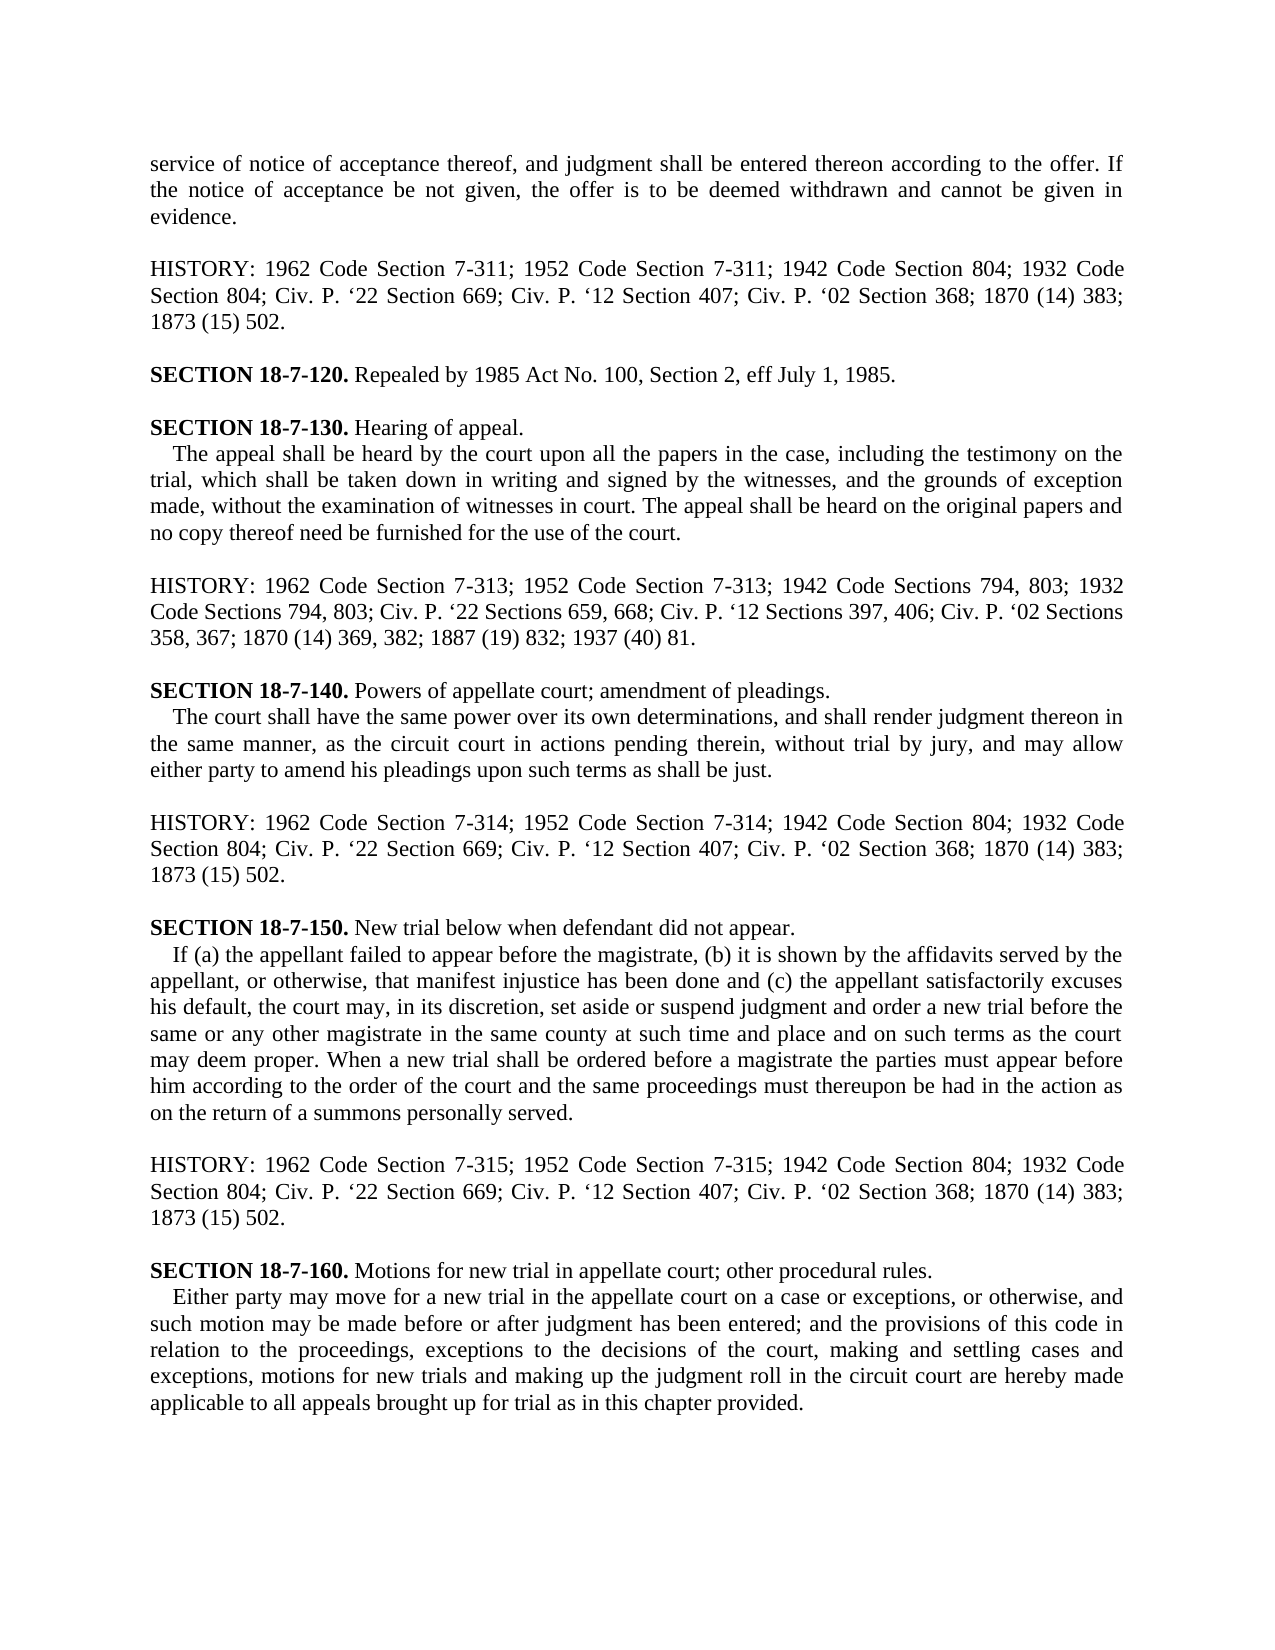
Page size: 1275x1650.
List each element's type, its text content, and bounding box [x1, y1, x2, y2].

text SECTION 18-7-120. Repealed by 1985 Act No. 100, Section 2, eff July 1, 1985. [150, 361, 1125, 387]
text If (a) the appellant failed to appear before the magistrate, (b) it is shown by the affidavits served by the appellant, or otherwise, that manifest injustice has been done and (c) the appellant satisfactorily excuses his default, the court may, in its discretion, set aside or suspend judgment and order a new trial before the same or any other magistrate in the same county at such time and place and on such terms as the court may deem proper. When a new trial shall be ordered before a magistrate the parties must appear before him according to the order of the court and the same proceedings must thereupon be had in the action as on the return of a summons personally served. [150, 941, 1125, 1125]
text SECTION 18-7-140. Powers of appellate court; amendment of pleadings. [150, 677, 1125, 703]
text Either party may move for a new trial in the appellate court on a case or exceptions, or otherwise, and such motion may be made before or after judgment has been entered; and the provisions of this code in relation to the proceedings, exceptions to the decisions of the court, making and settling cases and exceptions, motions for new trials and making up the judgment roll in the circuit court are hereby made applicable to all appeals brought up for trial as in this chapter provided. [150, 1283, 1125, 1415]
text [150, 150, 1125, 229]
text SECTION 18-7-150. New trial below when defendant did not appear. [150, 914, 1125, 941]
text SECTION 18-7-160. Motions for new trial in appellate court; other procedural rules. [150, 1257, 1125, 1283]
text HISTORY: 1962 Code Section 7-314; 1952 Code Section 7-314; 1942 Code Section 804; 1932 Code Section 804; Civ. P. ‘22 Section 669; Civ. P. ‘12 Section 407; Civ. P. ‘02 Section 368; 1870 (14) 383; 1873 (15) 502. [150, 809, 1125, 888]
text The appeal shall be heard by the court upon all the papers in the case, including the testimony on the trial, which shall be taken down in writing and signed by the witnesses, and the grounds of exception made, without the examination of witnesses in court. The appeal shall be heard on the original papers and no copy thereof need be furnished for the use of the court. [150, 440, 1125, 545]
text HISTORY: 1962 Code Section 7-315; 1952 Code Section 7-315; 1942 Code Section 804; 1932 Code Section 804; Civ. P. ‘22 Section 669; Civ. P. ‘12 Section 407; Civ. P. ‘02 Section 368; 1870 (14) 383; 1873 (15) 502. [150, 1151, 1125, 1231]
text The court shall have the same power over its own determinations, and shall render judgment thereon in the same manner, as the circuit court in actions pending therein, without trial by jury, and may allow either party to amend his pleadings upon such terms as shall be just. [150, 703, 1125, 782]
text SECTION 18-7-130. Hearing of appeal. [150, 413, 1125, 440]
text HISTORY: 1962 Code Section 7-311; 1952 Code Section 7-311; 1942 Code Section 804; 1932 Code Section 804; Civ. P. ‘22 Section 669; Civ. P. ‘12 Section 407; Civ. P. ‘02 Section 368; 1870 (14) 383; 1873 (15) 502. [150, 255, 1125, 334]
text HISTORY: 1962 Code Section 7-313; 1952 Code Section 7-313; 1942 Code Sections 794, 803; 1932 Code Sections 794, 803; Civ. P. ‘22 Sections 659, 668; Civ. P. ‘12 Sections 397, 406; Civ. P. ‘02 Sections 358, 367; 1870 (14) 369, 382; 1887 (19) 832; 1937 (40) 81. [150, 572, 1125, 651]
